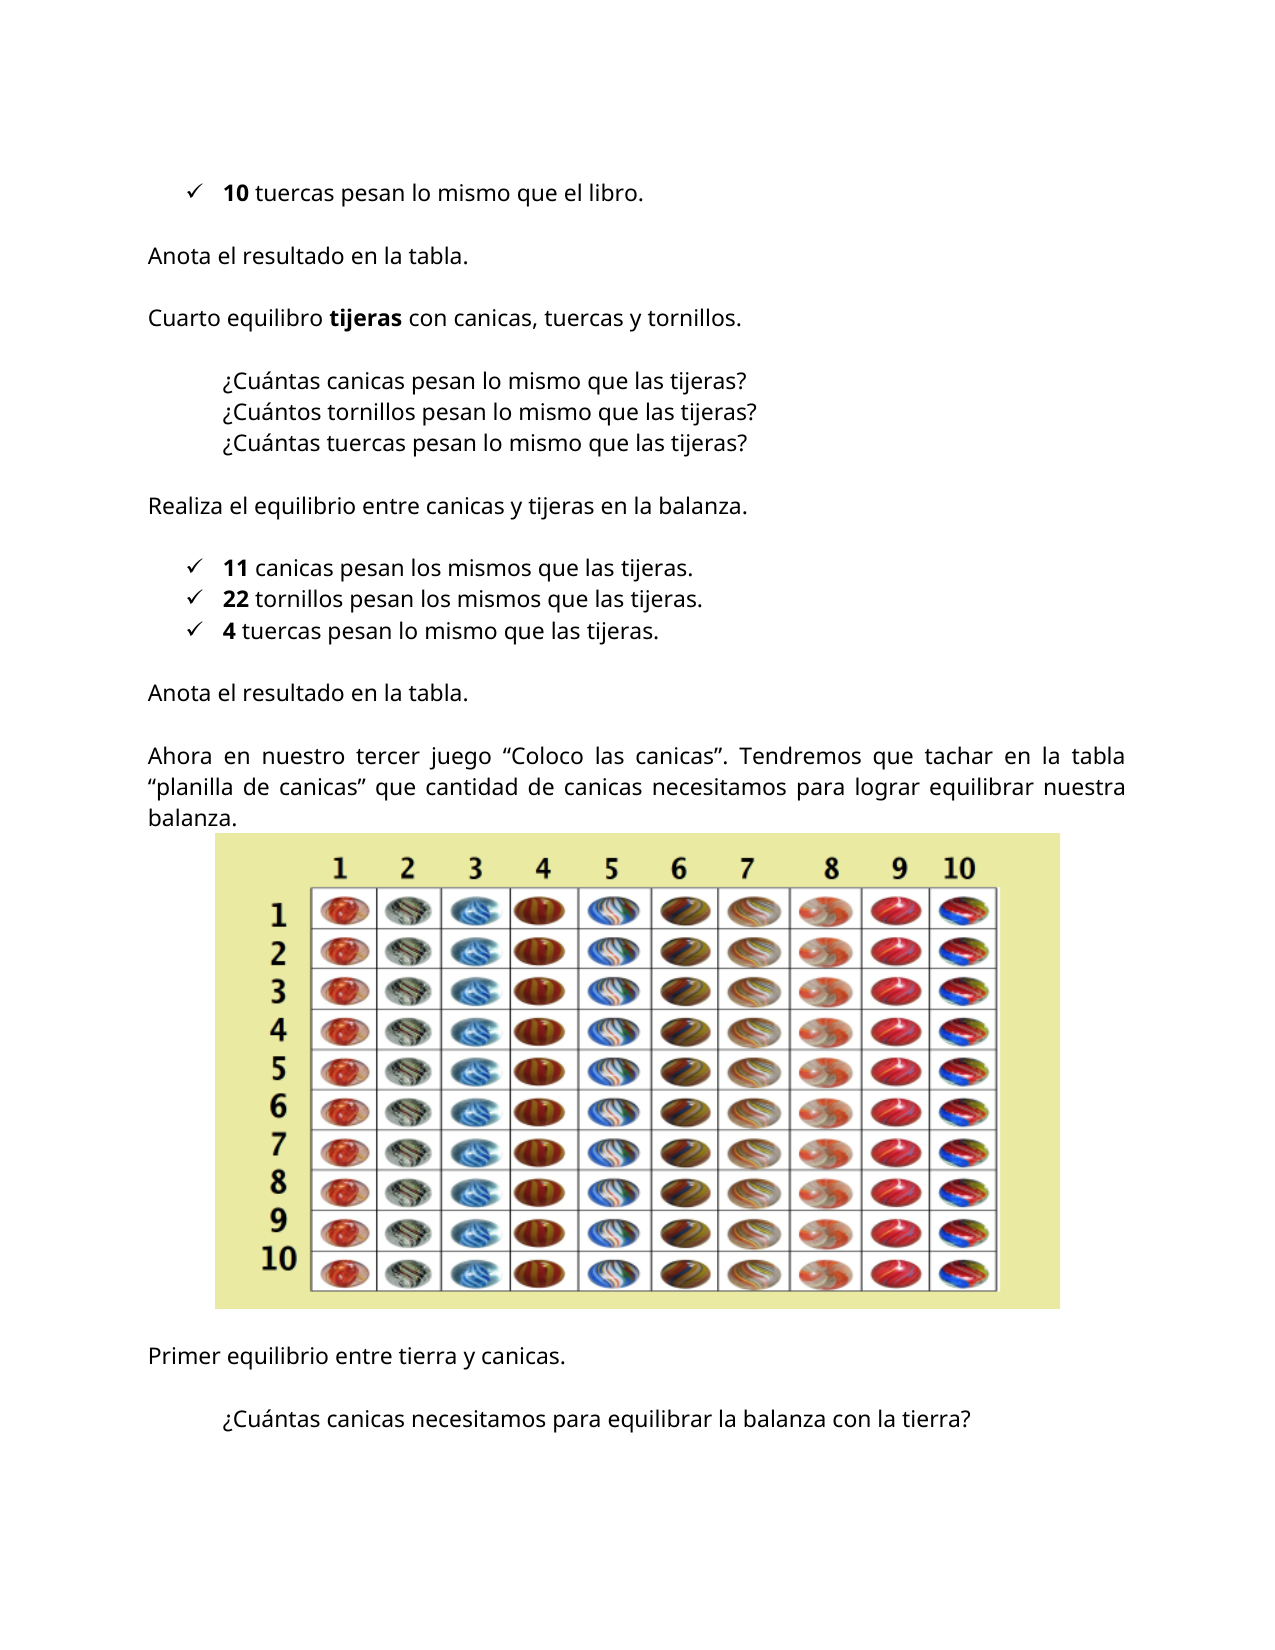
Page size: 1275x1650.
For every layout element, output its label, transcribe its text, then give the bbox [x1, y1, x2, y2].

text Cuarto equilibro tijeras con canicas, tuercas y tornillos. [148, 302, 1127, 333]
picture [215, 833, 1060, 1309]
list ¿Cuántas tuercas pesan lo mismo que las tijeras? [223, 427, 1127, 458]
list 22 tornillos pesan los mismos que las tijeras. [185, 583, 1127, 615]
text Ahora en nuestro tercer juego “Coloco las canicas”. Tendremos que tachar en la tabla “planilla de canicas” que cantidad de canicas necesitamos para lograr equilibrar nuestra balanza. [148, 740, 1127, 833]
text Anota el resultado en la tabla. [148, 677, 1127, 708]
list ¿Cuántos tornillos pesan lo mismo que las tijeras? [223, 396, 1127, 427]
list 10 tuercas pesan lo mismo que el libro. [185, 177, 1127, 208]
text Primer equilibrio entre tierra y canicas. [148, 1340, 1127, 1371]
list ¿Cuántas canicas necesitamos para equilibrar la balanza con la tierra? [223, 1403, 1127, 1434]
list 11 canicas pesan los mismos que las tijeras. [185, 552, 1127, 583]
list 4 tuercas pesan lo mismo que las tijeras. [185, 615, 1127, 646]
list ¿Cuántas canicas pesan lo mismo que las tijeras? [223, 365, 1127, 396]
text Anota el resultado en la tabla. [148, 240, 1127, 271]
text Realiza el equilibrio entre canicas y tijeras en la balanza. [148, 490, 1127, 521]
